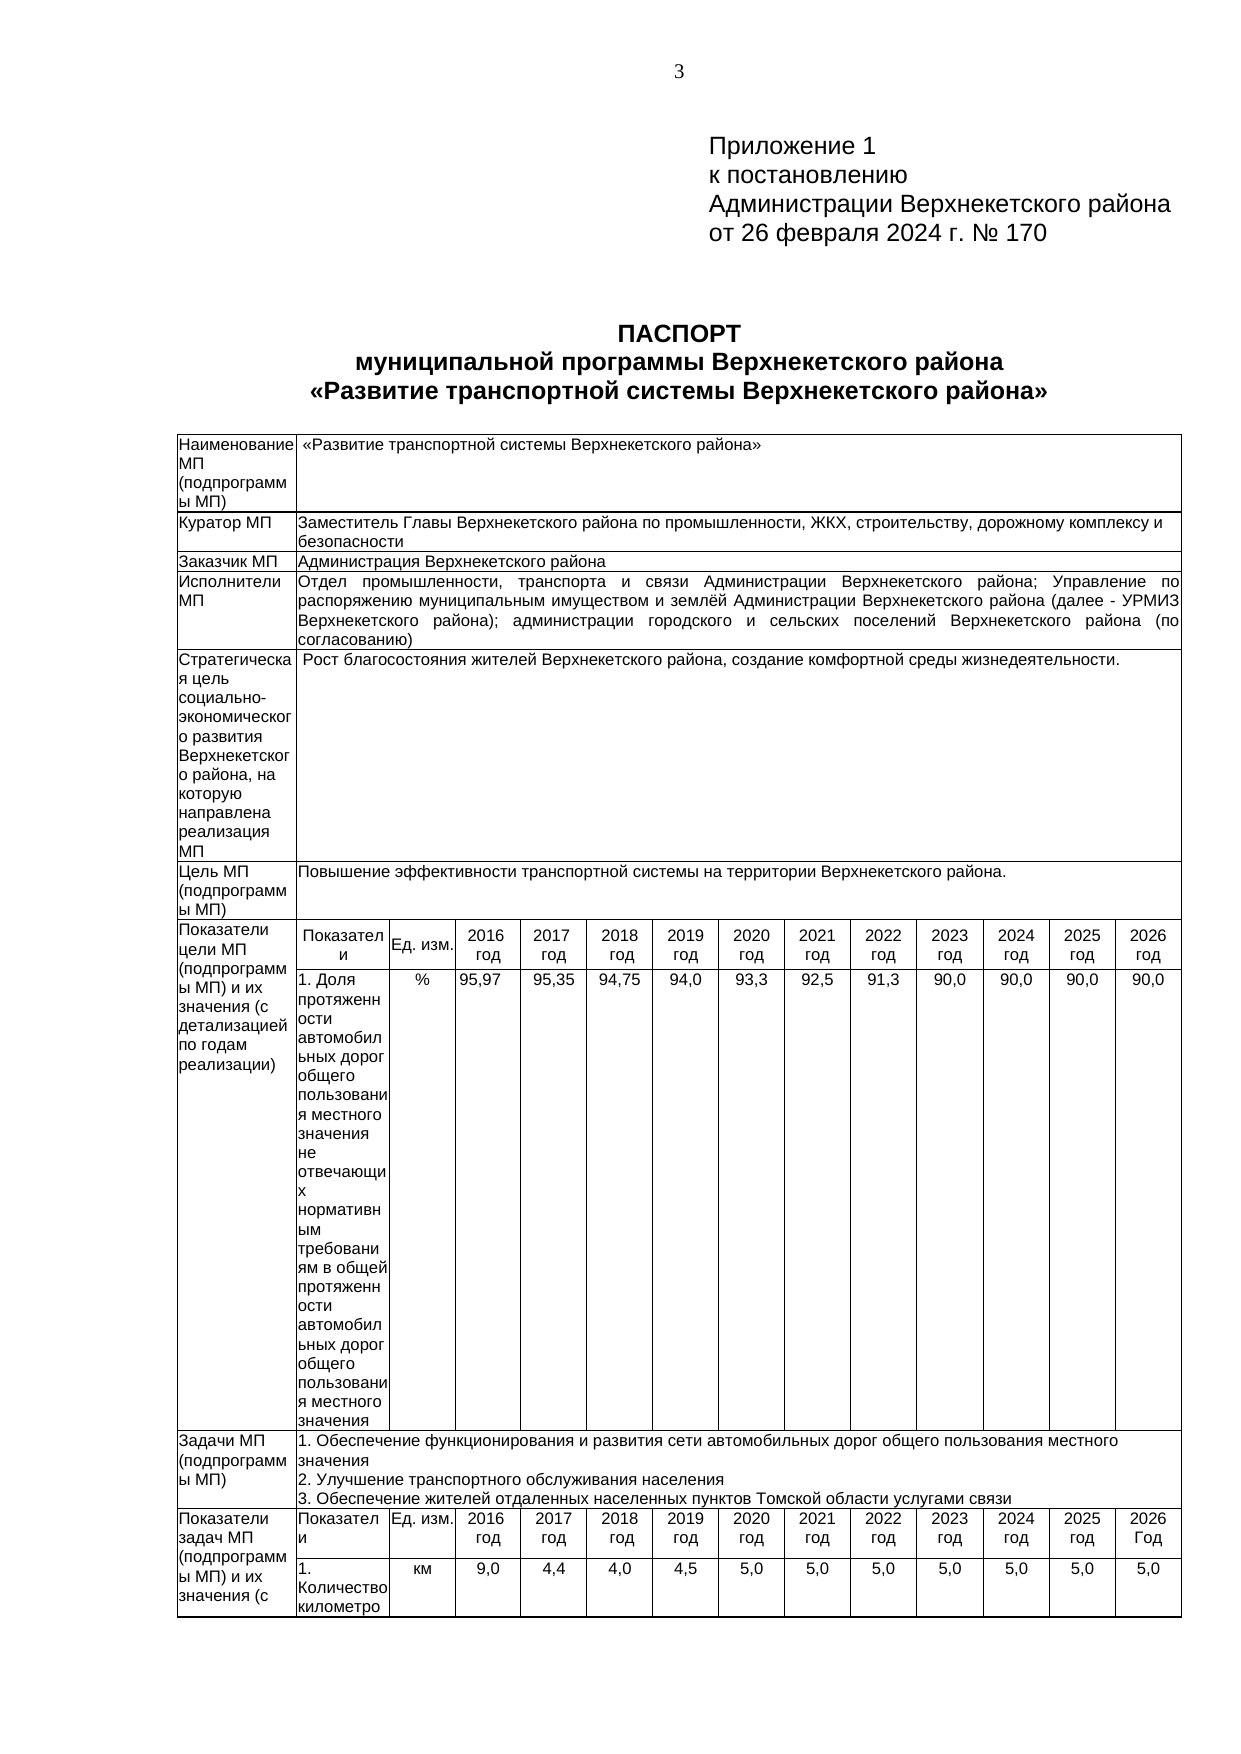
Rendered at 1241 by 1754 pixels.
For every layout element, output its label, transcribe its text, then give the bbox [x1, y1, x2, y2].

table_cell 1. Обеспечение функционирования и развития сети автомобильных дорог общего пользования местного значения 2. Улучшение транспортного обслуживания населения 3. Обеспечение жителей отдаленных населенных пунктов Томской области услугами связи [297, 1431, 1181, 1508]
table_header «Развитие транспортной системы Верхнекетского района» [297, 435, 1181, 511]
table_cell 2024 год [984, 920, 1049, 969]
table_cell Рост благосостояния жителей Верхнекетского района, создание комфортной среды жизнедеятельности. [297, 650, 1181, 861]
table_cell 90,0 [917, 970, 983, 1430]
table_cell 2023 год [917, 1509, 983, 1558]
table_cell Ед. изм. [390, 1509, 455, 1558]
text муниципальной программы Верхнекетского района [177, 347, 1181, 376]
table_cell 4,0 [587, 1559, 652, 1616]
table_cell 5,0 [719, 1559, 784, 1616]
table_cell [297, 1559, 389, 1616]
table_cell 90,0 [984, 970, 1049, 1430]
table_cell 2021 год [785, 1509, 850, 1558]
table_cell Задачи МП (подпрограммы МП) [178, 1431, 296, 1508]
table_cell 2021 год [785, 920, 850, 969]
table_cell 5,0 [984, 1559, 1049, 1616]
table_cell 2019 год [653, 1509, 718, 1558]
text к постановлению [709, 160, 1181, 189]
table_cell 90,0 [1116, 970, 1181, 1430]
table_cell Стратегическая цель социально-экономического развития Верхнекетского района, на которую направлена реализация МП [178, 650, 296, 861]
table_cell Повышение эффективности транспортной системы на территории Верхнекетского района. [297, 862, 1181, 919]
table_cell 1. Доля протяженности автомобильных дорог общего пользования местного значения не отвечающих нормативным требованиям в общей протяженности автомобильных дорог общего пользования местного значения [297, 970, 389, 1430]
text ПАСПОРТ [177, 319, 1181, 347]
table_cell 2019 год [653, 920, 718, 969]
text Приложение 1 [709, 131, 1181, 160]
table_cell 2020 год [719, 920, 784, 969]
table_cell 5,0 [1050, 1559, 1115, 1616]
table_header Наименование МП (подпрограммы МП) [178, 435, 296, 511]
table_cell 5,0 [785, 1559, 850, 1616]
table_cell Куратор МП [178, 513, 296, 551]
table_cell 4,4 [521, 1559, 586, 1616]
table_cell 9,0 [456, 1559, 520, 1616]
table_cell 2017 год [521, 920, 586, 969]
table_cell 2024 год [984, 1509, 1049, 1558]
table_cell 92,5 [785, 970, 850, 1430]
table_cell Исполнители МП [178, 572, 296, 649]
table_cell 94,75 [587, 970, 652, 1430]
table_cell 2022 год [851, 1509, 916, 1558]
table_cell Ед. изм. [390, 920, 455, 969]
table_cell 95,97 [456, 970, 520, 1430]
table_cell 2023 год [917, 920, 983, 969]
table_cell Отдел промышленности, транспорта и связи Администрации Верхнекетского района; Управление по распоряжению муниципальным имуществом и землёй Администрации Верхнекетского района (далее - УРМИЗ Верхнекетского района); администрации городского и сельских поселений Верхнекетского района (по согласованию) [297, 572, 1181, 649]
text от 26 февраля 2024 г. № 170 [709, 217, 1181, 246]
table_cell 2018 год [587, 920, 652, 969]
table_cell Показатели задач МП (подпрограммы МП) и их значения (с детализацией по годам реализации МП) [178, 1509, 296, 1616]
table_cell Показатели [297, 1509, 389, 1558]
table_cell 2026 год [1116, 920, 1181, 969]
table_cell % [390, 970, 455, 1430]
table_cell 2020 год [719, 1509, 784, 1558]
table_cell Администрация Верхнекетского района [297, 552, 1181, 571]
table_cell 2016 год [456, 920, 520, 969]
table_cell 2018 год [587, 1509, 652, 1558]
table_cell 5,0 [851, 1559, 916, 1616]
table_cell 2016 год [456, 1509, 520, 1558]
table_cell Заместитель Главы Верхнекетского района по промышленности, ЖКХ, строительству, дорожному комплексу и безопасности [297, 513, 1181, 551]
table_cell 5,0 [917, 1559, 983, 1616]
table_cell 94,0 [653, 970, 718, 1430]
table_cell км [390, 1559, 455, 1616]
table_cell 95,35 [521, 970, 586, 1430]
text «Развитие транспортной системы Верхнекетского района» [177, 376, 1181, 405]
table_cell 93,3 [719, 970, 784, 1430]
table_cell 91,3 [851, 970, 916, 1430]
table_cell 2017 год [521, 1509, 586, 1558]
table_cell 2025 год [1050, 1509, 1115, 1558]
table_cell 5,0 [1116, 1559, 1181, 1616]
table_cell Заказчик МП [178, 552, 296, 571]
table_cell 2026 Год [1116, 1509, 1181, 1558]
table_cell 4,5 [653, 1559, 718, 1616]
table_cell 2022 год [851, 920, 916, 969]
table_cell Цель МП (подпрограммы МП) [178, 862, 296, 919]
table_cell Показатели цели МП (подпрограммы МП) и их значения (с детализацией по годам реализации) [178, 920, 296, 1430]
table_cell Показатели [297, 920, 389, 969]
text Администрации Верхнекетского района [709, 189, 1181, 217]
table_cell 90,0 [1050, 970, 1115, 1430]
table_cell 2025 год [1050, 920, 1115, 969]
